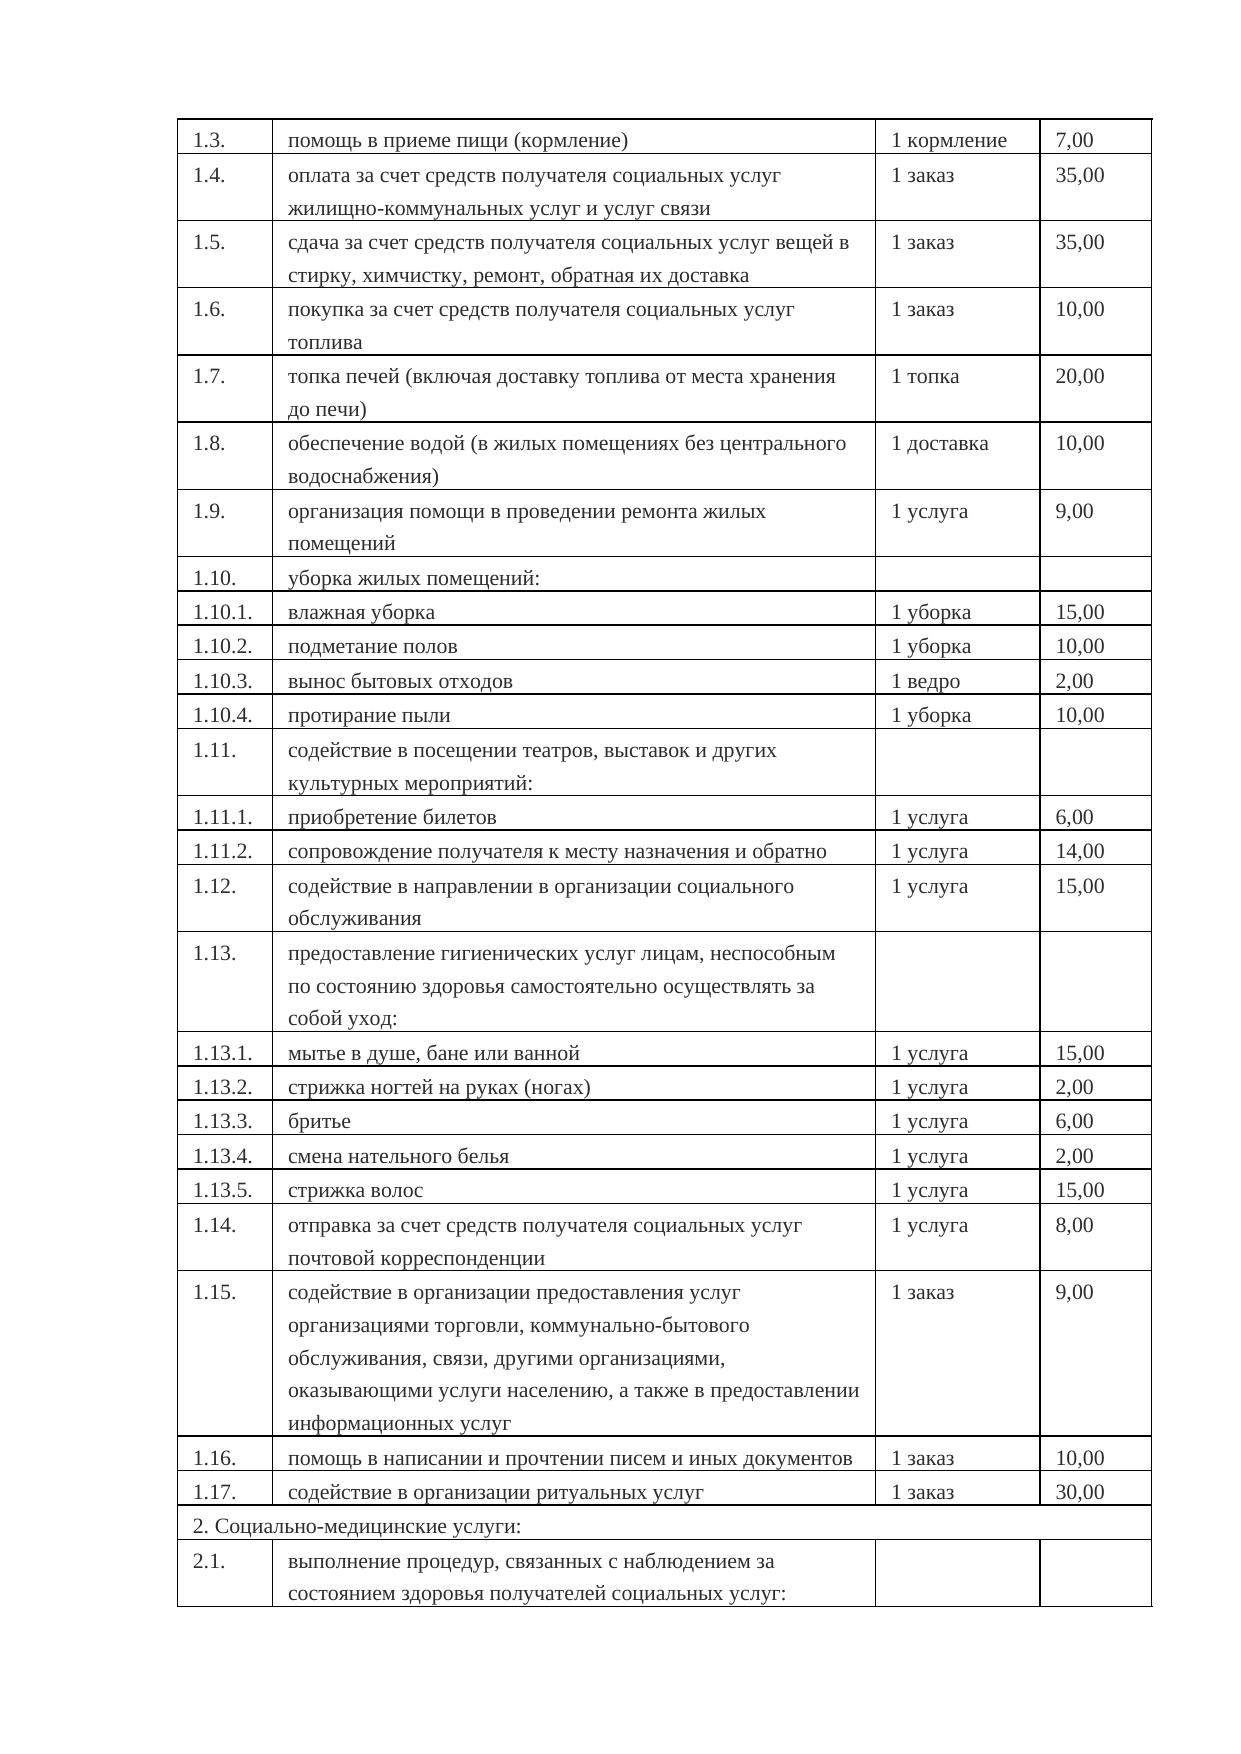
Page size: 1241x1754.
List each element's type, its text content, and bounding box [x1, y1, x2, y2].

table_cell 1.6. [178, 288, 272, 354]
table_cell 8,00 [1041, 1204, 1151, 1270]
table_cell 1.10.1. [178, 592, 272, 624]
table_cell вынос бытовых отходов [273, 660, 875, 693]
table_cell 1 услуга [876, 865, 1039, 931]
table_cell 10,00 [1041, 423, 1151, 488]
table_cell 2,00 [1041, 1135, 1151, 1168]
table_cell 1.16. [178, 1437, 272, 1470]
table_cell 1 услуга [876, 1204, 1039, 1270]
table_cell помощь в приеме пищи (кормление) [273, 120, 875, 152]
table_cell 1 доставка [876, 423, 1039, 488]
table_cell организация помощи в проведении ремонта жилых помещений [273, 490, 875, 556]
table_cell 9,00 [1041, 490, 1151, 556]
table_cell 1 услуга [876, 1135, 1039, 1168]
table_cell 1 услуга [876, 1101, 1039, 1134]
table_cell 2. Социально-медицинские услуги: [178, 1506, 1151, 1538]
table_cell 6,00 [1041, 796, 1151, 829]
table_cell протирание пыли [273, 695, 875, 727]
table_cell 1.9. [178, 490, 272, 556]
table_cell 1.13.3. [178, 1101, 272, 1134]
table_cell 1.15. [178, 1271, 272, 1435]
table_cell 15,00 [1041, 1170, 1151, 1202]
table_cell 1 уборка [876, 695, 1039, 727]
table_cell 1.12. [178, 865, 272, 931]
table_cell 7,00 [1041, 120, 1151, 152]
table_cell [1041, 729, 1151, 795]
table_cell 1.10.3. [178, 660, 272, 693]
table_cell содействие в направлении в организации социального обслуживания [273, 865, 875, 931]
table_cell 1 заказ [876, 1271, 1039, 1435]
table_cell 10,00 [1041, 288, 1151, 354]
table_cell 35,00 [1041, 154, 1151, 220]
table_cell 2.1. [178, 1540, 272, 1606]
table_cell 1.3. [178, 120, 272, 152]
table_cell 1.13. [178, 932, 272, 1031]
table_cell 1.13.5. [178, 1170, 272, 1202]
table_cell [876, 1540, 1039, 1606]
table_cell [876, 729, 1039, 795]
table_cell 9,00 [1041, 1271, 1151, 1435]
table_cell 1.14. [178, 1204, 272, 1270]
table_cell 1 услуга [876, 1170, 1039, 1202]
table_cell [1041, 557, 1151, 590]
table_cell 1.10.4. [178, 695, 272, 727]
table_cell уборка жилых помещений: [273, 557, 875, 590]
table_cell 1.13.2. [178, 1067, 272, 1099]
table_cell 15,00 [1041, 592, 1151, 624]
table_cell 1 услуга [876, 490, 1039, 556]
table_cell 1 заказ [876, 154, 1039, 220]
table_cell 1.8. [178, 423, 272, 488]
table_cell 1.10. [178, 557, 272, 590]
table_cell содействие в посещении театров, выставок и других культурных мероприятий: [273, 729, 875, 795]
table_cell отправка за счет средств получателя социальных услуг почтовой корреспонденции [273, 1204, 875, 1270]
table_cell 15,00 [1041, 1032, 1151, 1065]
table_cell выполнение процедур, связанных с наблюдением за состоянием здоровья получателей социальных услуг: [273, 1540, 875, 1606]
table_cell 20,00 [1041, 356, 1151, 421]
table_cell 1.17. [178, 1471, 272, 1504]
table_cell бритье [273, 1101, 875, 1134]
table_cell помощь в написании и прочтении писем и иных документов [273, 1437, 875, 1470]
table_cell приобретение билетов [273, 796, 875, 829]
table_cell 1 заказ [876, 1471, 1039, 1504]
table_cell 1.11.2. [178, 831, 272, 863]
table_cell 1 услуга [876, 1032, 1039, 1065]
table_cell 1.13.1. [178, 1032, 272, 1065]
table_cell 10,00 [1041, 1437, 1151, 1470]
table_cell 1.5. [178, 221, 272, 287]
table_cell обеспечение водой (в жилых помещениях без центрального водоснабжения) [273, 423, 875, 488]
table_cell [1041, 1540, 1151, 1606]
table_cell 1.11. [178, 729, 272, 795]
table_cell 10,00 [1041, 626, 1151, 659]
table_cell 1.10.2. [178, 626, 272, 659]
table_cell влажная уборка [273, 592, 875, 624]
table_cell стрижка волос [273, 1170, 875, 1202]
table_cell 1.4. [178, 154, 272, 220]
table_cell 2,00 [1041, 660, 1151, 693]
table_cell 1 уборка [876, 592, 1039, 624]
table_cell 2,00 [1041, 1067, 1151, 1099]
table_cell 1 заказ [876, 221, 1039, 287]
table_cell предоставление гигиенических услуг лицам, неспособным по состоянию здоровья самостоятельно осуществлять за собой уход: [273, 932, 875, 1031]
table_cell [876, 557, 1039, 590]
table_cell 35,00 [1041, 221, 1151, 287]
table_cell 15,00 [1041, 865, 1151, 931]
table_cell подметание полов [273, 626, 875, 659]
table_cell 1 ведро [876, 660, 1039, 693]
table_cell топка печей (включая доставку топлива от места хранения до печи) [273, 356, 875, 421]
table_cell сопровождение получателя к месту назначения и обратно [273, 831, 875, 863]
table_cell 10,00 [1041, 695, 1151, 727]
table_cell стрижка ногтей на руках (ногах) [273, 1067, 875, 1099]
table_cell 1 кормление [876, 120, 1039, 152]
table_cell [876, 932, 1039, 1031]
table_cell сдача за счет средств получателя социальных услуг вещей в стирку, химчистку, ремонт, обратная их доставка [273, 221, 875, 287]
table_cell 30,00 [1041, 1471, 1151, 1504]
table_cell 1 услуга [876, 1067, 1039, 1099]
table_cell содействие в организации предоставления услуг организациями торговли, коммунально-бытового обслуживания, связи, другими организациями, оказывающими услуги населению, а также в предоставлении информационных услуг [273, 1271, 875, 1435]
table_cell 1 заказ [876, 288, 1039, 354]
table_cell 1.7. [178, 356, 272, 421]
table_cell покупка за счет средств получателя социальных услуг топлива [273, 288, 875, 354]
table_cell 1 топка [876, 356, 1039, 421]
table_cell содействие в организации ритуальных услуг [273, 1471, 875, 1504]
table_cell 1 услуга [876, 796, 1039, 829]
table_cell 1 заказ [876, 1437, 1039, 1470]
table_cell 1 уборка [876, 626, 1039, 659]
table_cell 14,00 [1041, 831, 1151, 863]
table_cell 1.11.1. [178, 796, 272, 829]
table_cell 1 услуга [876, 831, 1039, 863]
table_cell 6,00 [1041, 1101, 1151, 1134]
table_cell 1.13.4. [178, 1135, 272, 1168]
table_cell мытье в душе, бане или ванной [273, 1032, 875, 1065]
table_cell [1041, 932, 1151, 1031]
table_cell оплата за счет средств получателя социальных услуг жилищно-коммунальных услуг и услуг связи [273, 154, 875, 220]
table_cell смена нательного белья [273, 1135, 875, 1168]
